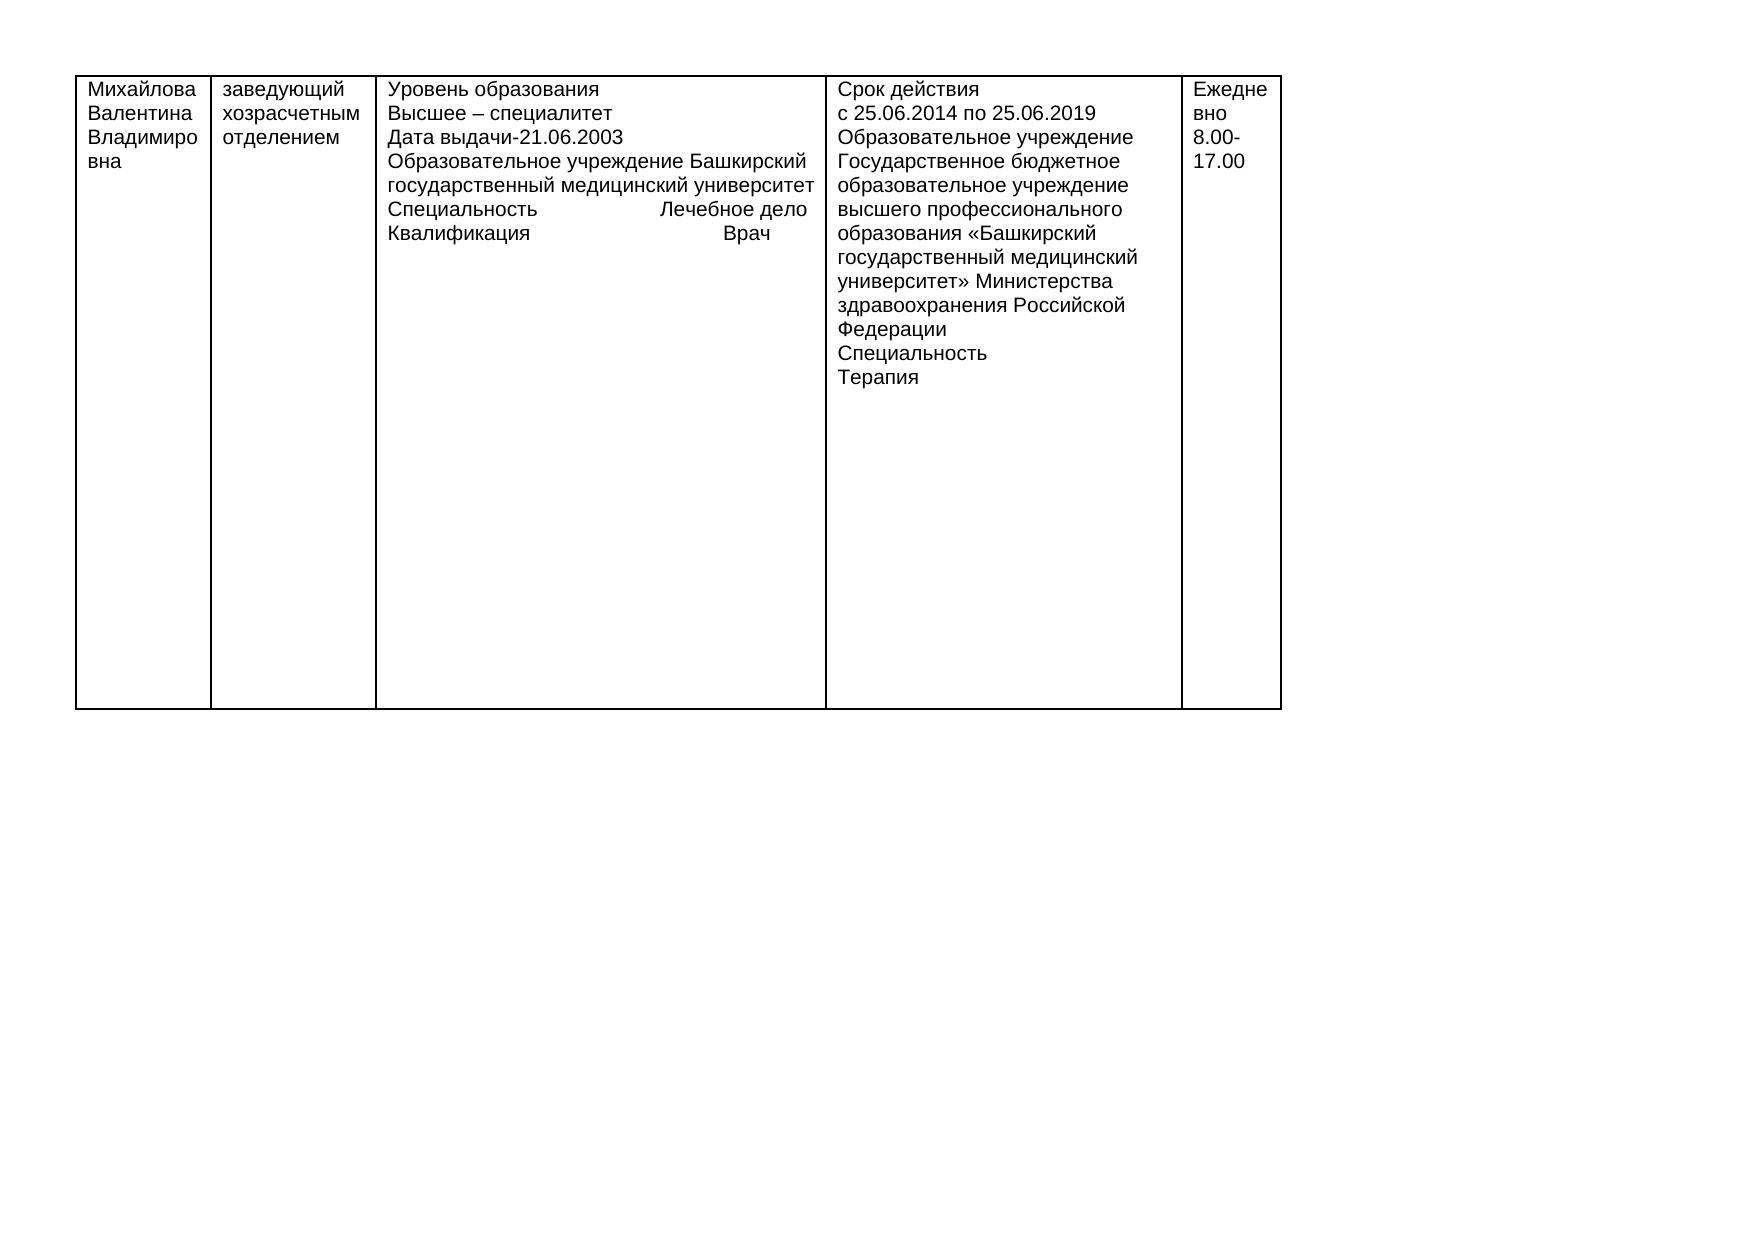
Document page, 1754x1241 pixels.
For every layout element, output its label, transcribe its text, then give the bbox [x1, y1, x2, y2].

table_cell Михайлова Валентина Владимировна [77, 77, 210, 707]
table_cell заведующий хозрасчетным отделением [212, 77, 375, 707]
table_cell Уровень образования Высшее – специалитет Дата выдачи-21.06.2003 Образовательное учреждение Башкирский государственный медицинский университет Специальность Лечебное дело Квалификация Врач [377, 77, 825, 707]
table_cell Ежедневно 8.00-17.00 [1183, 77, 1280, 707]
table_cell Срок действия с 25.06.2014 по 25.06.2019 Образовательное учреждение Государственное бюджетное образовательное учреждение высшего профессионального образования «Башкирский государственный медицинский университет» Министерства здравоохранения Российской Федерации Специальность Терапия [827, 77, 1181, 707]
